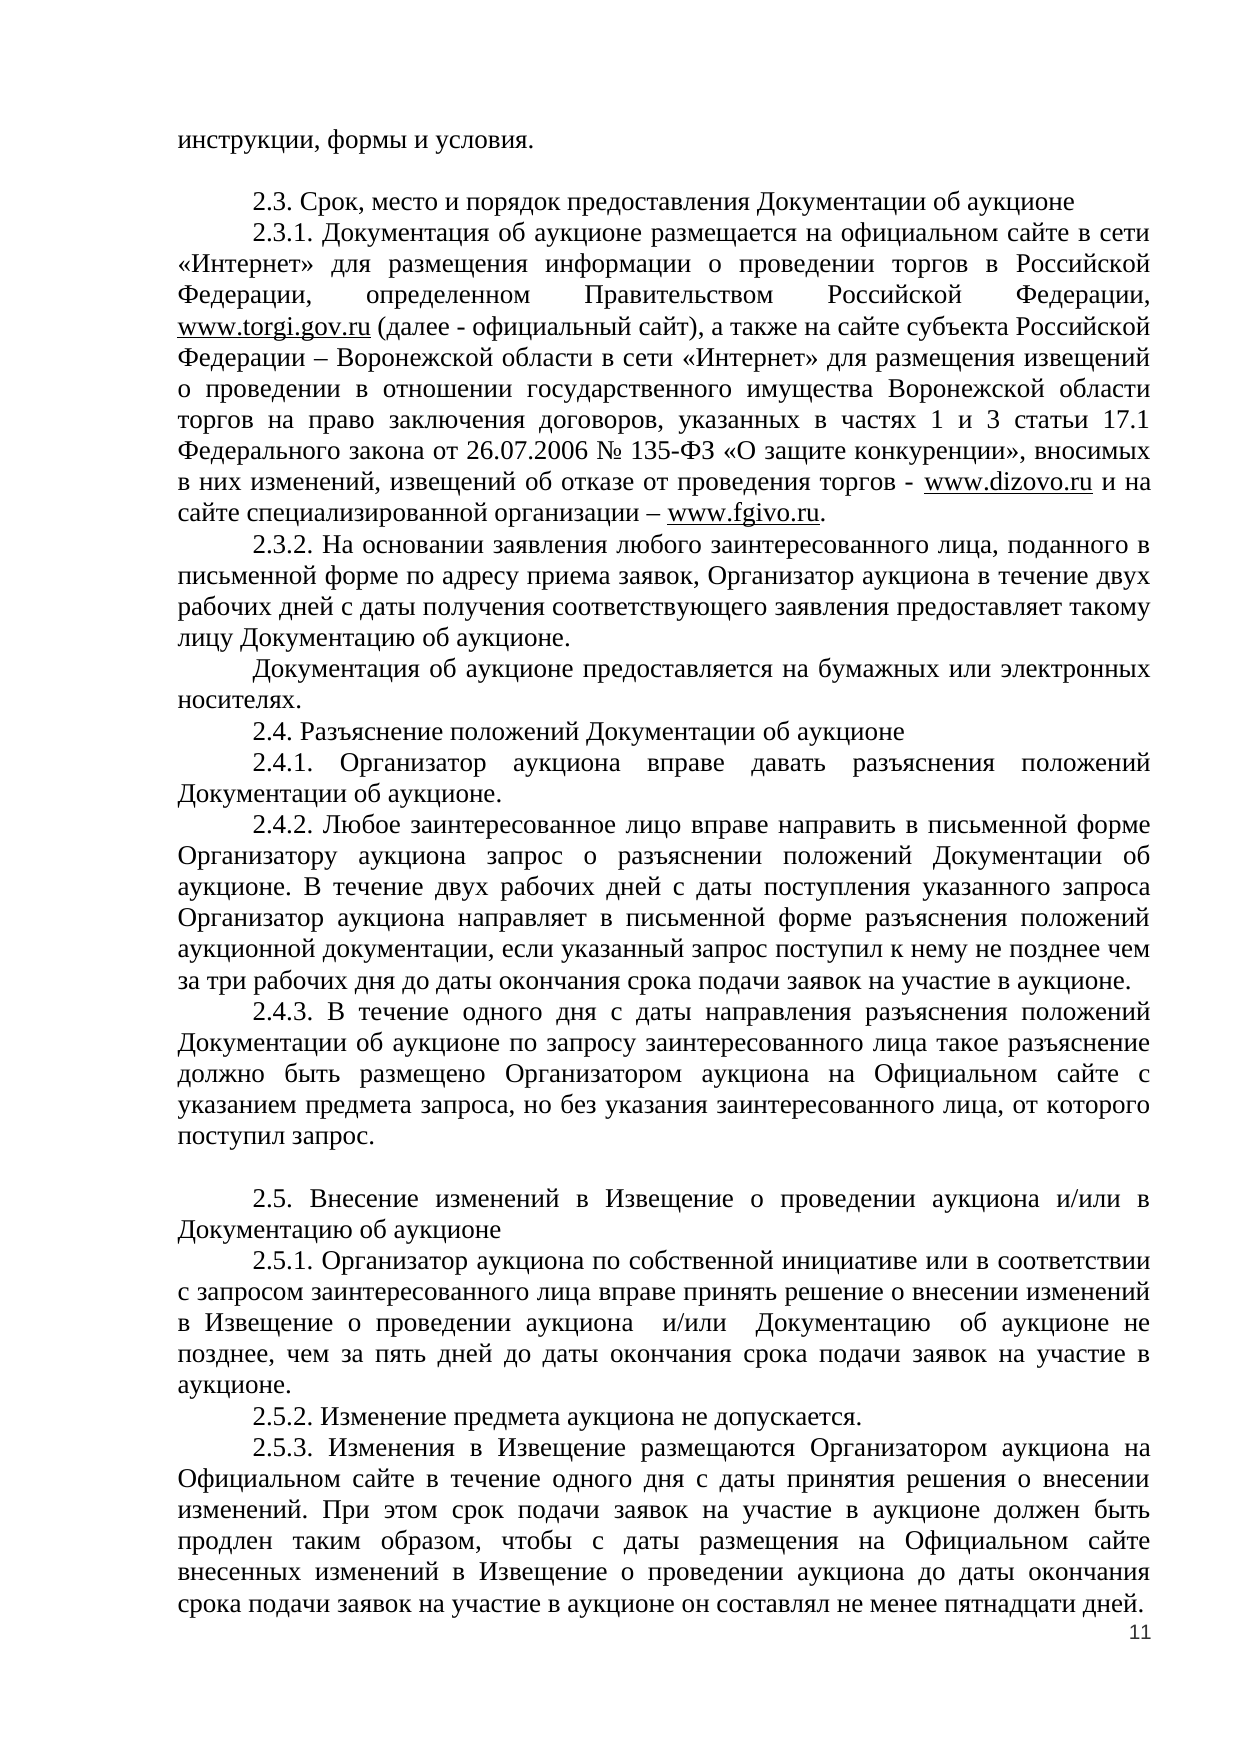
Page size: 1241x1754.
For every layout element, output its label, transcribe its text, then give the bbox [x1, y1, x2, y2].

text 2.5.2. Изменение предмета аукциона не допускается. [177, 1400, 1152, 1431]
text 2.4. Разъяснение положений Документации об аукционе [177, 714, 1152, 746]
text 2.5. Внесение изменений в Извещение о проведении аукциона и/или в Документацию об аукционе [177, 1182, 1152, 1244]
text 2.3.1. Документация об аукционе размещается на официальном сайте в сети «Интернет» для размещения информации о проведении торгов в Российской Федерации, определенном Правительством Российской Федерации, www.torgi.gov.ru (далее - официальный сайт), а также на сайте субъекта Российской Федерации – Воронежской области в сети «Интернет» для размещения извещений о проведении в отношении государственного имущества Воронежской области торгов на право заключения договоров, указанных в частях 1 и 3 статьи 17.1 Федерального закона от 26.07.2006 № 135-ФЗ «О защите конкуренции», вносимых в них изменений, извещений об отказе от проведения торгов - www.dizovo.ru и на сайте специализированной организации – www.fgivo.ru. [177, 216, 1152, 528]
text 2.2.2. Заявитель обязан изучить Документацию об аукционе, включая все инструкции, формы и условия. [177, 123, 1152, 154]
text 2.5.1. Организатор аукциона по собственной инициативе или в соответствии с запросом заинтересованного лица вправе принять решение о внесении изменений в Извещение о проведении аукциона и/или Документацию об аукционе не позднее, чем за пять дней до даты окончания срока подачи заявок на участие в аукционе. [177, 1244, 1152, 1400]
text Документация об аукционе предоставляется на бумажных или электронных носителях. [177, 652, 1152, 714]
text 2.3. Срок, место и порядок предоставления Документации об аукционе [207, 185, 1152, 216]
text 2.4.3. В течение одного дня с даты направления разъяснения положений Документации об аукционе по запросу заинтересованного лица такое разъяснение должно быть размещено Организатором аукциона на Официальном сайте с указанием предмета запроса, но без указания заинтересованного лица, от которого поступил запрос. [177, 995, 1152, 1151]
text 2.3.2. На основании заявления любого заинтересованного лица, поданного в письменной форме по адресу приема заявок, Организатор аукциона в течение двух рабочих дней с даты получения соответствующего заявления предоставляет такому лицу Документацию об аукционе. [177, 528, 1152, 652]
text 2.5.3. Изменения в Извещение размещаются Организатором аукциона на Официальном сайте в течение одного дня с даты принятия решения о внесении изменений. При этом срок подачи заявок на участие в аукционе должен быть продлен таким образом, чтобы с даты размещения на Официальном сайте внесенных изменений в Извещение о проведении аукциона до даты окончания срока подачи заявок на участие в аукционе он составлял не менее пятнадцати дней. [177, 1431, 1152, 1618]
text 2.4.2. Любое заинтересованное лицо вправе направить в письменной форме Организатору аукциона запрос о разъяснении положений Документации об аукционе. В течение двух рабочих дней с даты поступления указанного запроса Организатор аукциона направляет в письменной форме разъяснения положений аукционной документации, если указанный запрос поступил к нему не позднее чем за три рабочих дня до даты окончания срока подачи заявок на участие в аукционе. [177, 808, 1152, 995]
text 2.4.1. Организатор аукциона вправе давать разъяснения положений Документации об аукционе. [177, 746, 1152, 808]
